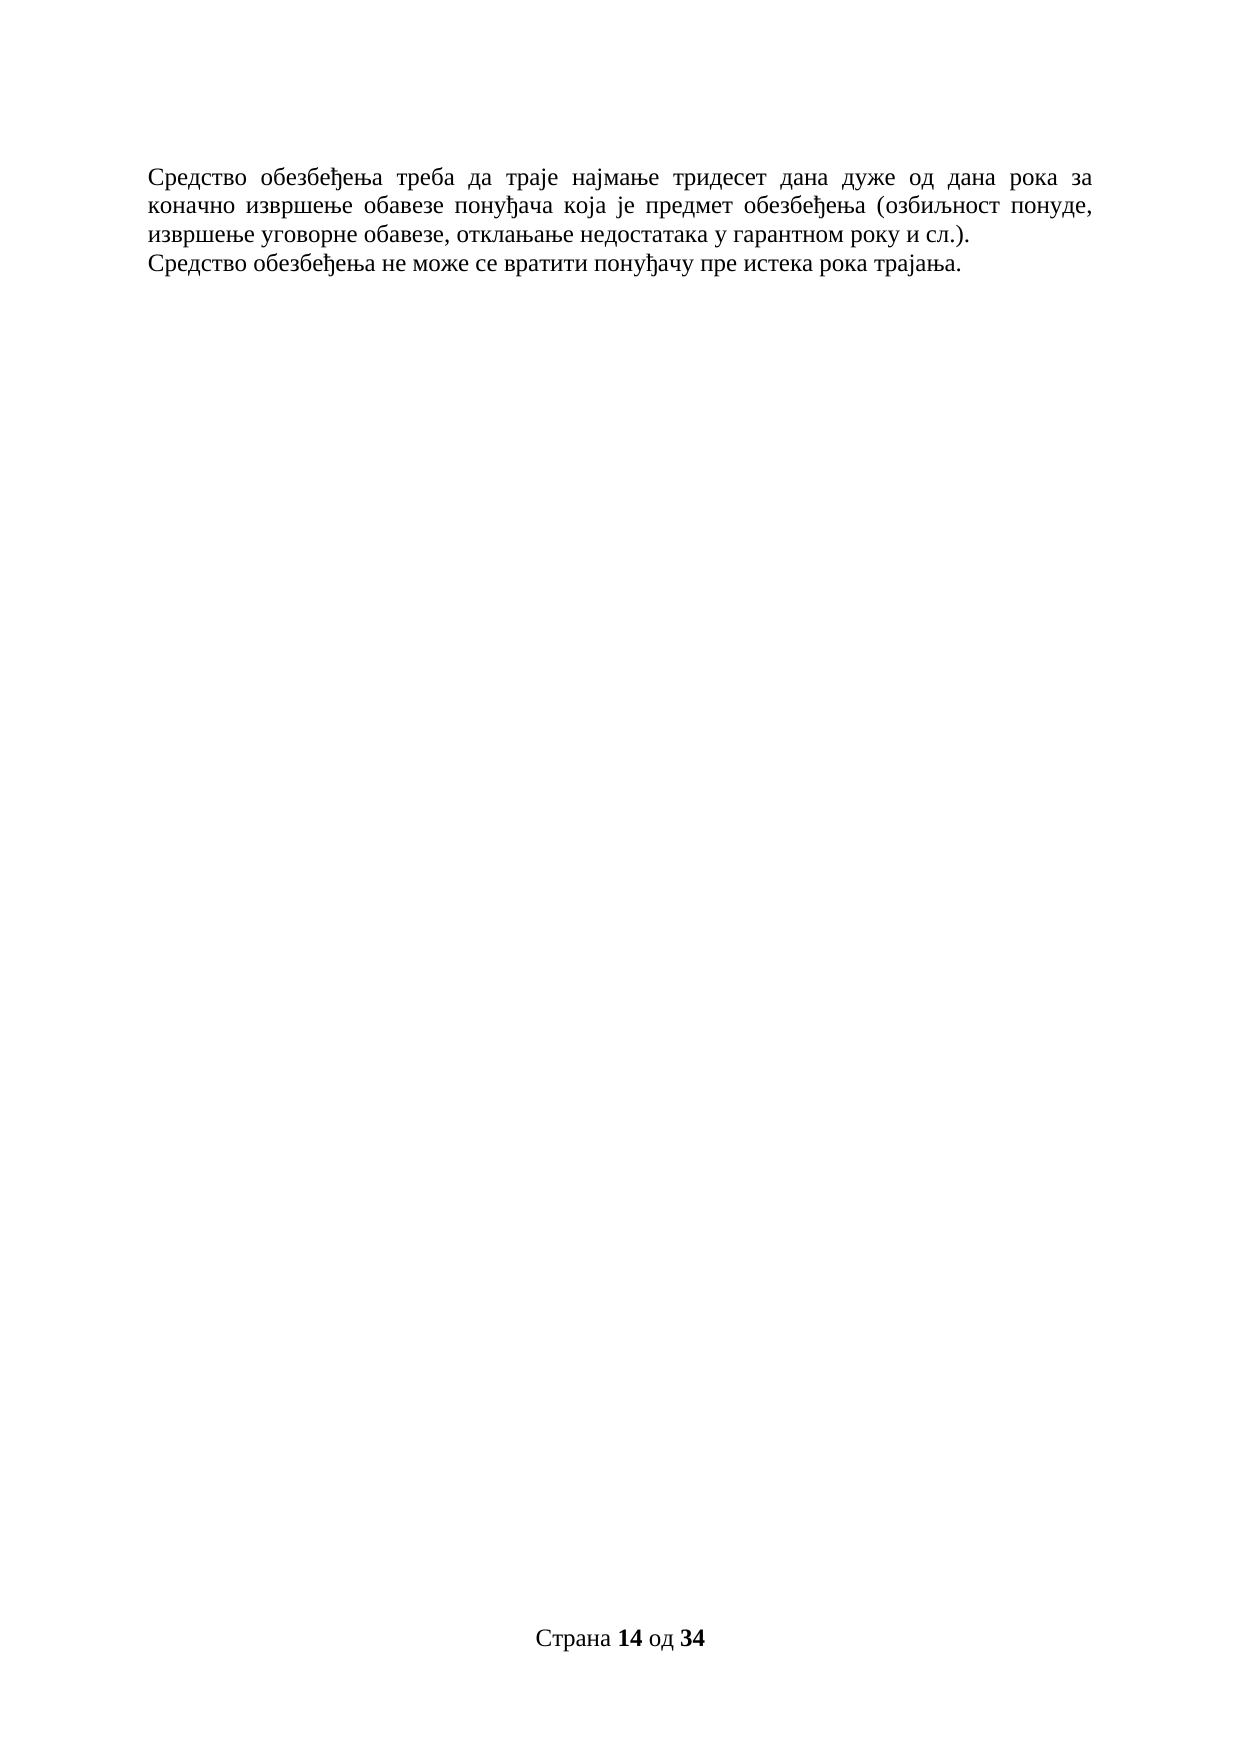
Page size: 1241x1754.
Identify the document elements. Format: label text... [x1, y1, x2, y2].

text Средство обезбеђења не може се вратити понуђачу пре истека рока трајања. [148, 248, 1092, 277]
text Средство обезбеђења треба да траје најмање тридесет дана дуже од дана рока за коначно извршење обавезе понуђача која је предмет обезбеђења (озбиљност понуде, извршење уговорне обавезе, отклањање недостатака у гарантном року и сл.). [148, 162, 1092, 248]
